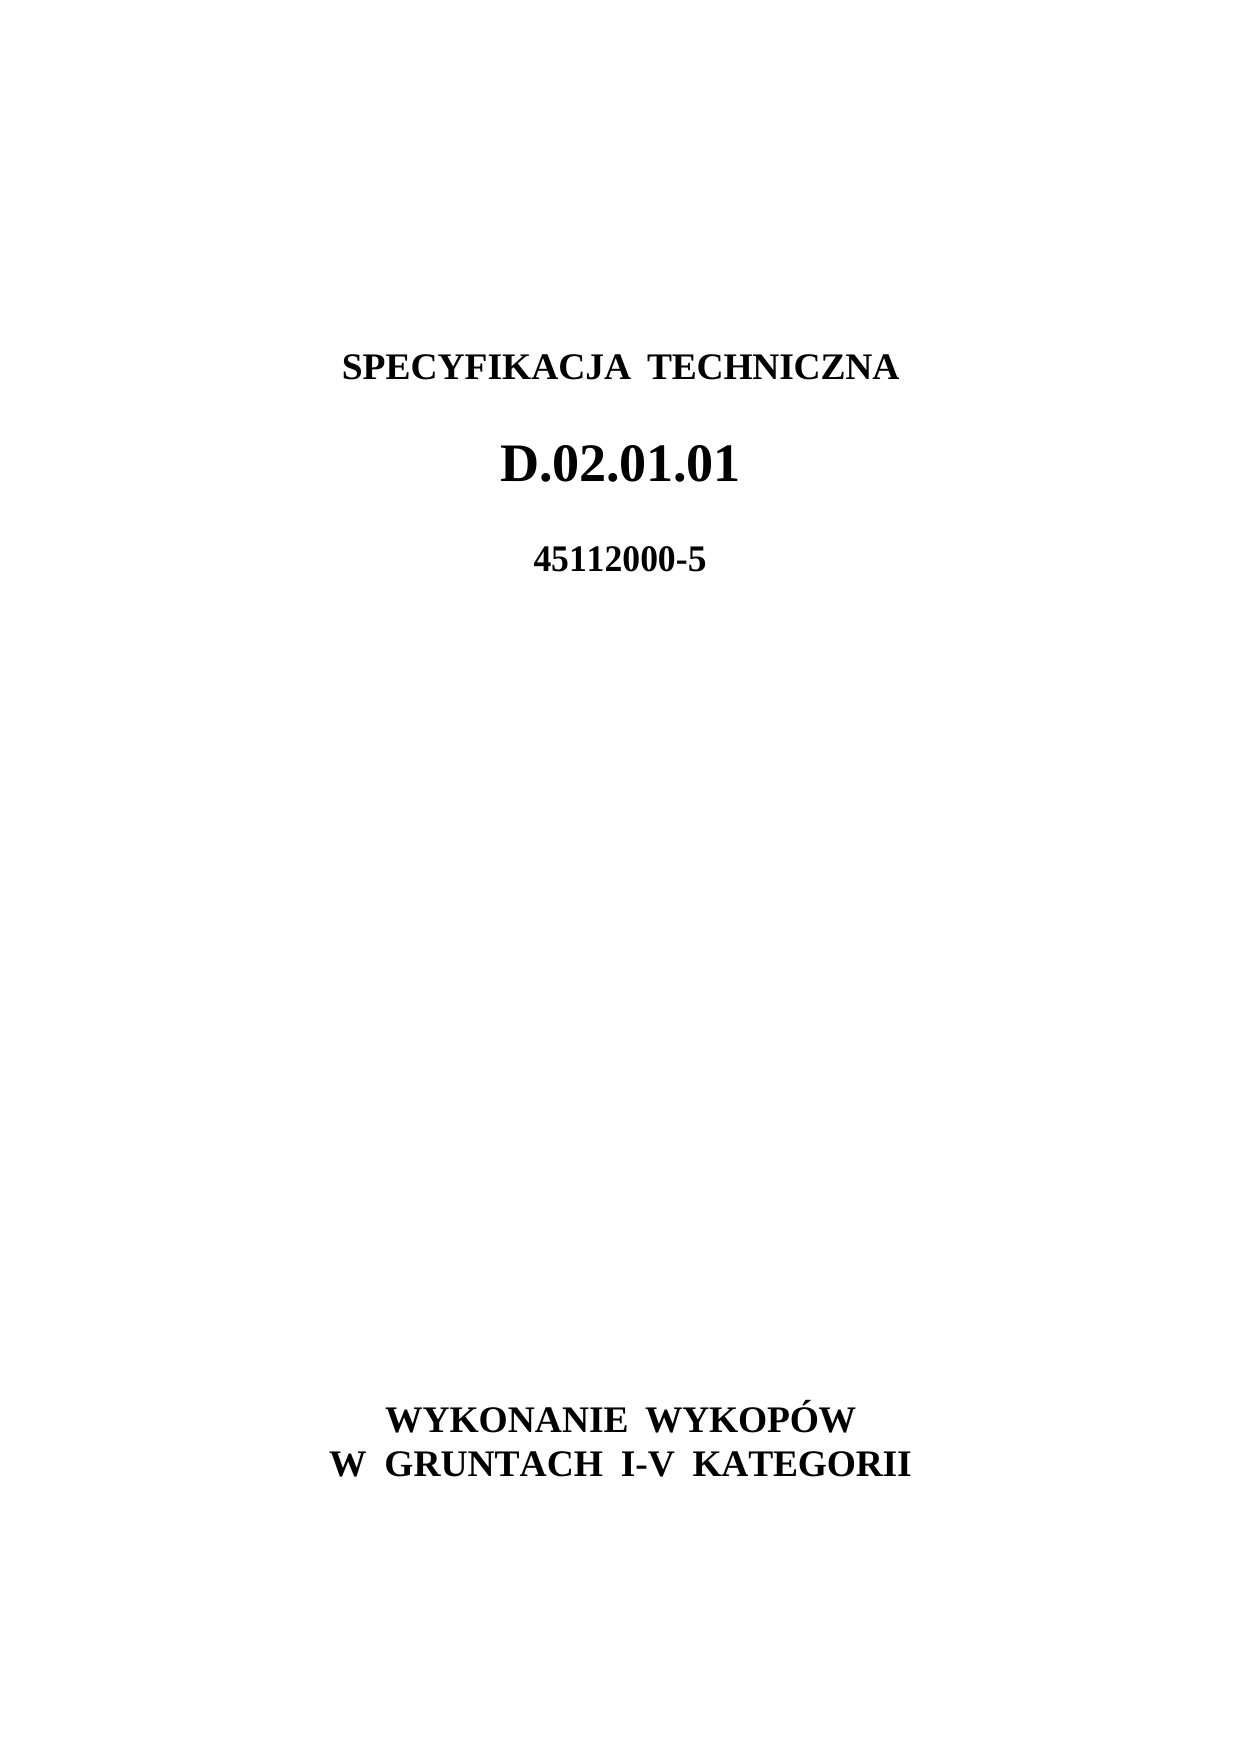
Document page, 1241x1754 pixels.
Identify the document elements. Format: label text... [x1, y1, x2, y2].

text W GRUNTACH I-V KATEGORII [239, 1442, 1002, 1484]
text SPECYFIKACJA TECHNICZNA [239, 344, 1002, 388]
text WYKONANIE WYKOPÓW [216, 1398, 1025, 1442]
subtitle D.02.01.01 [239, 431, 1002, 493]
text 45112000-5 [238, 536, 1002, 579]
